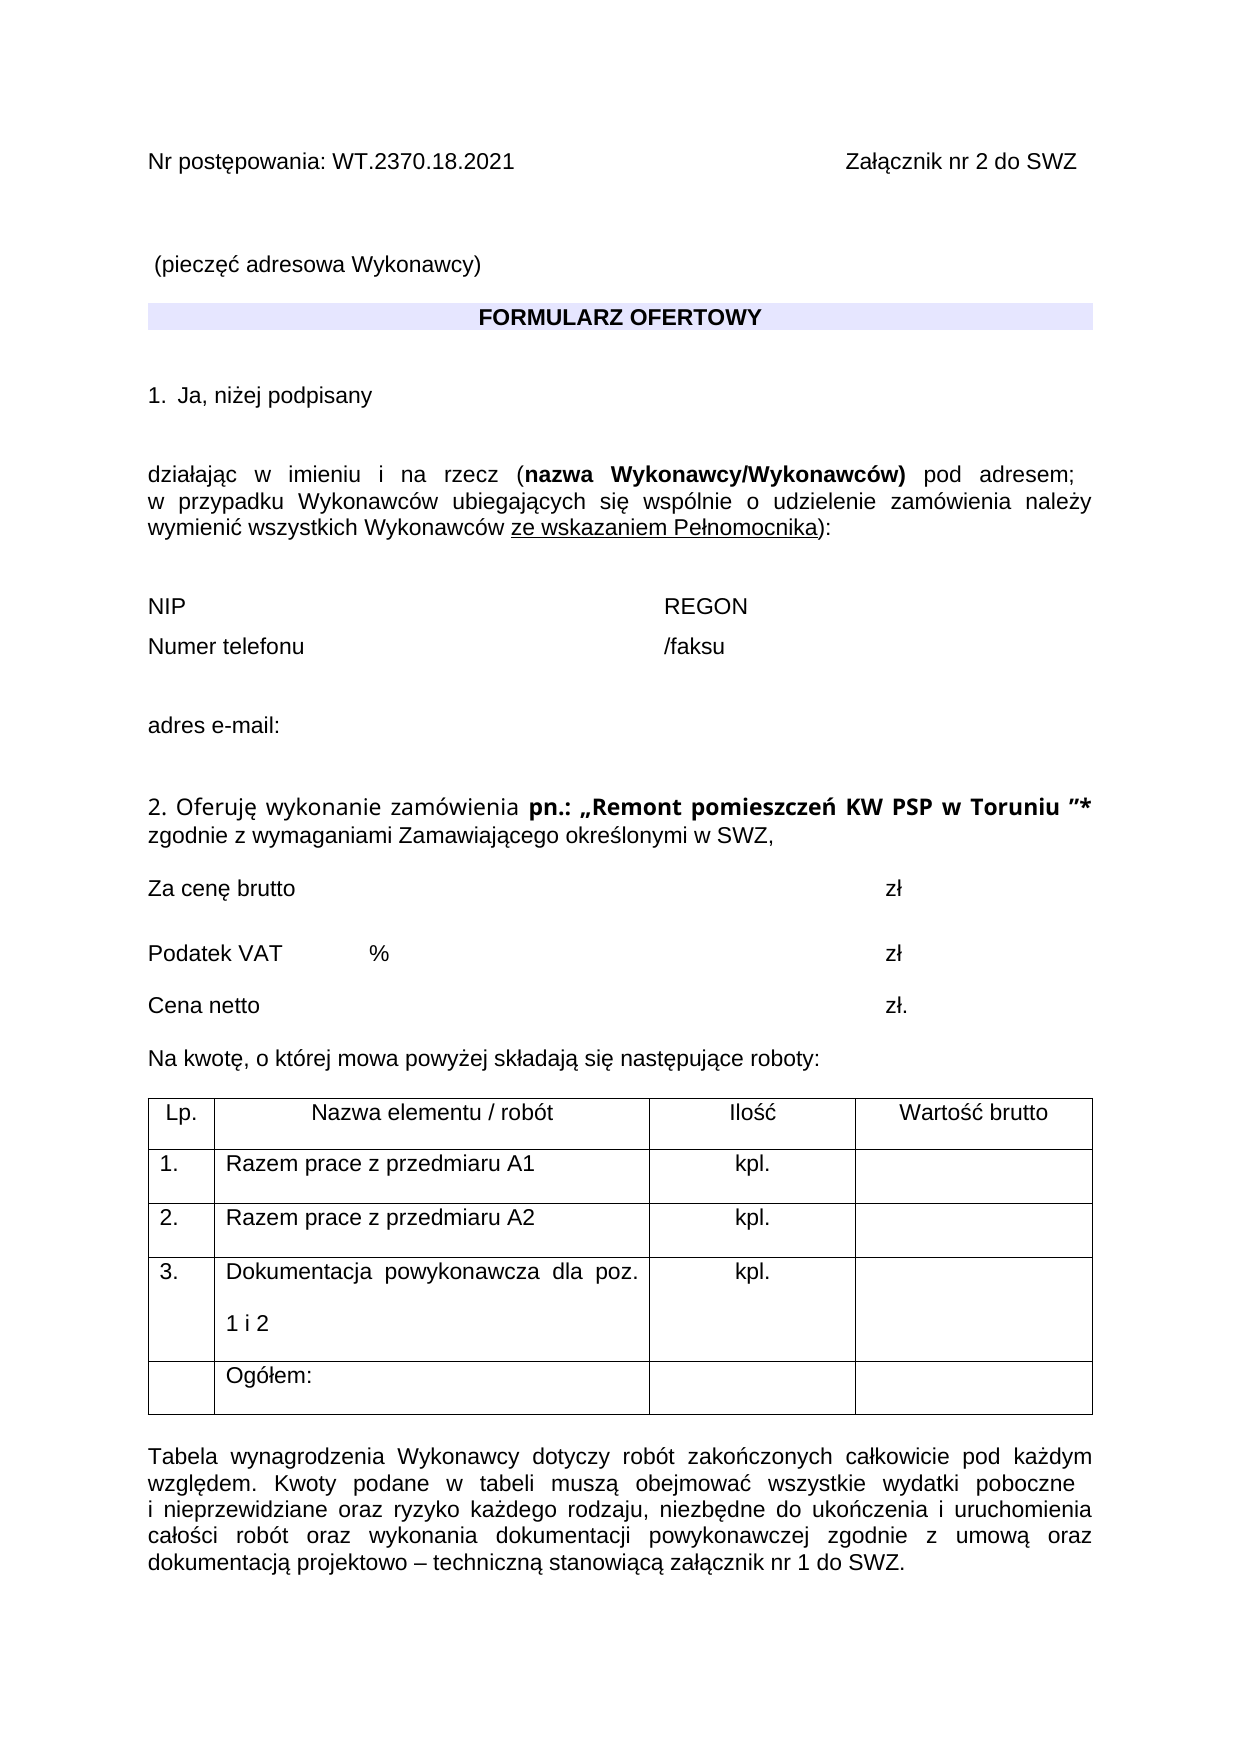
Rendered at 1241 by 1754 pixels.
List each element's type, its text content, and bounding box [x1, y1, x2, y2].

text Za cenę brutto zł [148, 874, 1093, 901]
table_cell kpl. [650, 1150, 855, 1203]
text Numer telefonu /faksu [148, 633, 1093, 659]
table_cell kpl. [650, 1204, 855, 1257]
text adres e-mail: [148, 712, 1093, 738]
text (pieczęć adresowa Wykonawcy) [148, 251, 1093, 277]
text 2. Oferuję wykonanie zamówienia pn.: „Remont pomieszczeń KW PSP w Toruniu ”* zgodnie z wymaganiami Zamawiającego określonymi w SWZ, [148, 791, 1093, 848]
table_cell 3. [149, 1258, 214, 1361]
text Nr postępowania: WT.2370.18.2021 Załącznik nr 2 do SWZ [148, 148, 1093, 174]
table_cell 2. [149, 1204, 214, 1257]
table_cell [856, 1258, 1092, 1361]
table_cell [650, 1362, 855, 1414]
text działając w imieniu i na rzecz (nazwa Wykonawcy/Wykonawców) pod adresem; w przypadku Wykonawców ubiegających się wspólnie o udzielenie zamówienia należy wymienić wszystkich Wykonawców ze wskazaniem Pełnomocnika): [148, 461, 1093, 541]
table_cell [149, 1362, 214, 1414]
table_cell Dokumentacja powykonawcza dla poz. 1 i 2 [215, 1258, 649, 1361]
text Na kwotę, o której mowa powyżej składają się następujące roboty: [148, 1045, 1093, 1072]
table_cell [856, 1362, 1092, 1414]
text Cena netto zł. [148, 992, 1093, 1019]
text NIP REGON [148, 593, 1093, 619]
table_header Wartość brutto [856, 1099, 1092, 1149]
table_cell Razem prace z przedmiaru A2 [215, 1204, 649, 1257]
table_cell [856, 1204, 1092, 1257]
table_header Ilość [650, 1099, 855, 1149]
table_header Nazwa elementu / robót [215, 1099, 649, 1149]
table_cell [856, 1150, 1092, 1203]
table_cell kpl. [650, 1258, 855, 1361]
subtitle FORMULARZ OFERTOWY [148, 303, 1093, 330]
text Podatek VAT % zł [148, 940, 1093, 966]
table_cell Ogółem: [215, 1362, 649, 1414]
text Tabela wynagrodzenia Wykonawcy dotyczy robót zakończonych całkowicie pod każdym względem. Kwoty podane w tabeli muszą obejmować wszystkie wydatki poboczne i nieprzewidziane oraz ryzyko każdego rodzaju, niezbędne do ukończenia i uruchomienia całości robót oraz wykonania dokumentacji powykonawczej zgodnie z umową oraz dokumentacją projektowo – techniczną stanowiącą załącznik nr 1 do SWZ. [148, 1443, 1093, 1575]
list Ja, niżej podpisany [148, 382, 1093, 409]
table_cell Razem prace z przedmiaru A1 [215, 1150, 649, 1203]
table_cell 1. [149, 1150, 214, 1203]
table_header Lp. [149, 1099, 214, 1149]
